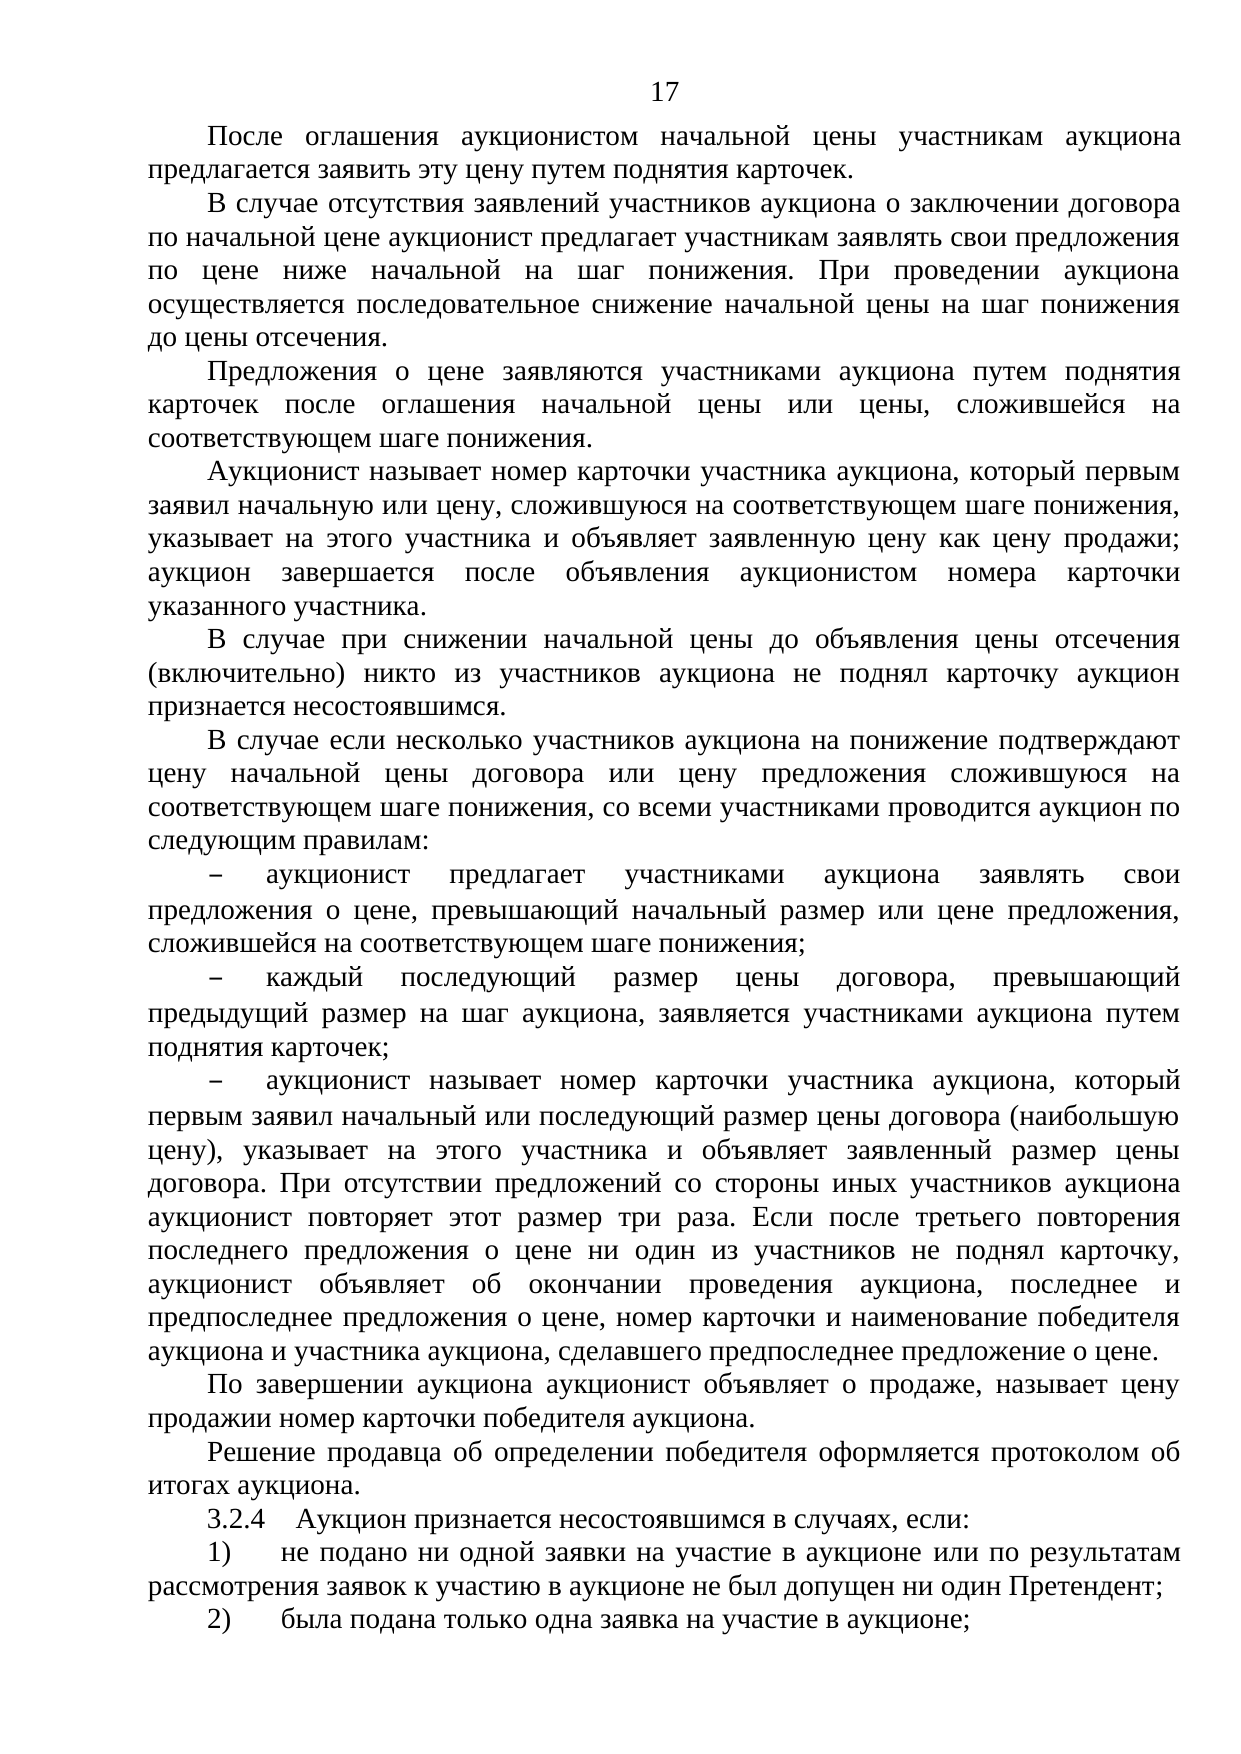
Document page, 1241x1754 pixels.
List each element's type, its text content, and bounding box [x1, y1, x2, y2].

text В случае при снижении начальной цены до объявления цены отсечения (включительно) никто из участников аукциона не поднял карточку аукцион признается несостоявшимся. [148, 621, 1181, 722]
text В случае если несколько участников аукциона на понижение подтверждают цену начальной цены договора или цену предложения сложившуюся на соответствующем шаге понижения, со всеми участниками проводится аукцион по следующим правилам: [148, 722, 1181, 856]
list После оглашения аукционистом начальной цены участникам аукциона предлагается заявить эту цену путем поднятия карточек. [148, 118, 1181, 185]
list По завершении аукциона аукционист объявляет о продаже, называет цену продажии номер карточки победителя аукциона. [148, 1367, 1181, 1434]
list каждый последующий размер цены договора, превышающий предыдущий размер на шаг аукциона, заявляется участниками аукциона путем поднятия карточек; [148, 959, 1181, 1062]
list Предложения о цене заявляются участниками аукциона путем поднятия карточек после оглашения начальной цены или цены, сложившейся на соответствующем шаге понижения. [148, 353, 1181, 453]
list была подана только одна заявка на участие в аукционе; [148, 1601, 1181, 1635]
list В случае отсутствия заявлений участников аукциона о заключении договора по начальной цене аукционист предлагает участникам заявлять свои предложения по цене ниже начальной на шаг понижения. При проведении аукциона осуществляется последовательное снижение начальной цены на шаг понижения до цены отсечения. [148, 185, 1181, 353]
list Аукцион признается несостоявшимся в случаях, если: [148, 1501, 1181, 1534]
list Решение продавца об определении победителя оформляется протоколом об итогах аукциона. [148, 1434, 1181, 1501]
list аукционист предлагает участниками аукциона заявлять свои предложения о цене, превышающий начальный размер или цене предложения, сложившейся на соответствующем шаге понижения; [148, 856, 1181, 959]
list Аукционист называет номер карточки участника аукциона, который первым заявил начальную или цену, сложившуюся на соответствующем шаге понижения, указывает на этого участника и объявляет заявленную цену как цену продажи; аукцион завершается после объявления аукционистом номера карточки указанного участника. [148, 453, 1181, 621]
list аукционист называет номер карточки участника аукциона, который первым заявил начальный или последующий размер цены договора (наибольшую цену), указывает на этого участника и объявляет заявленный размер цены договора. При отсутствии предложений со стороны иных участников аукциона аукционист повторяет этот размер три раза. Если после третьего повторения последнего предложения о цене ни один из участников не поднял карточку, аукционист объявляет об окончании проведения аукциона, последнее и предпоследнее предложения о цене, номер карточки и наименование победителя аукциона и участника аукциона, сделавшего предпоследнее предложение о цене. [148, 1062, 1181, 1367]
list не подано ни одной заявки на участие в аукционе или по результатам рассмотрения заявок к участию в аукционе не был допущен ни один Претендент; [148, 1534, 1181, 1601]
